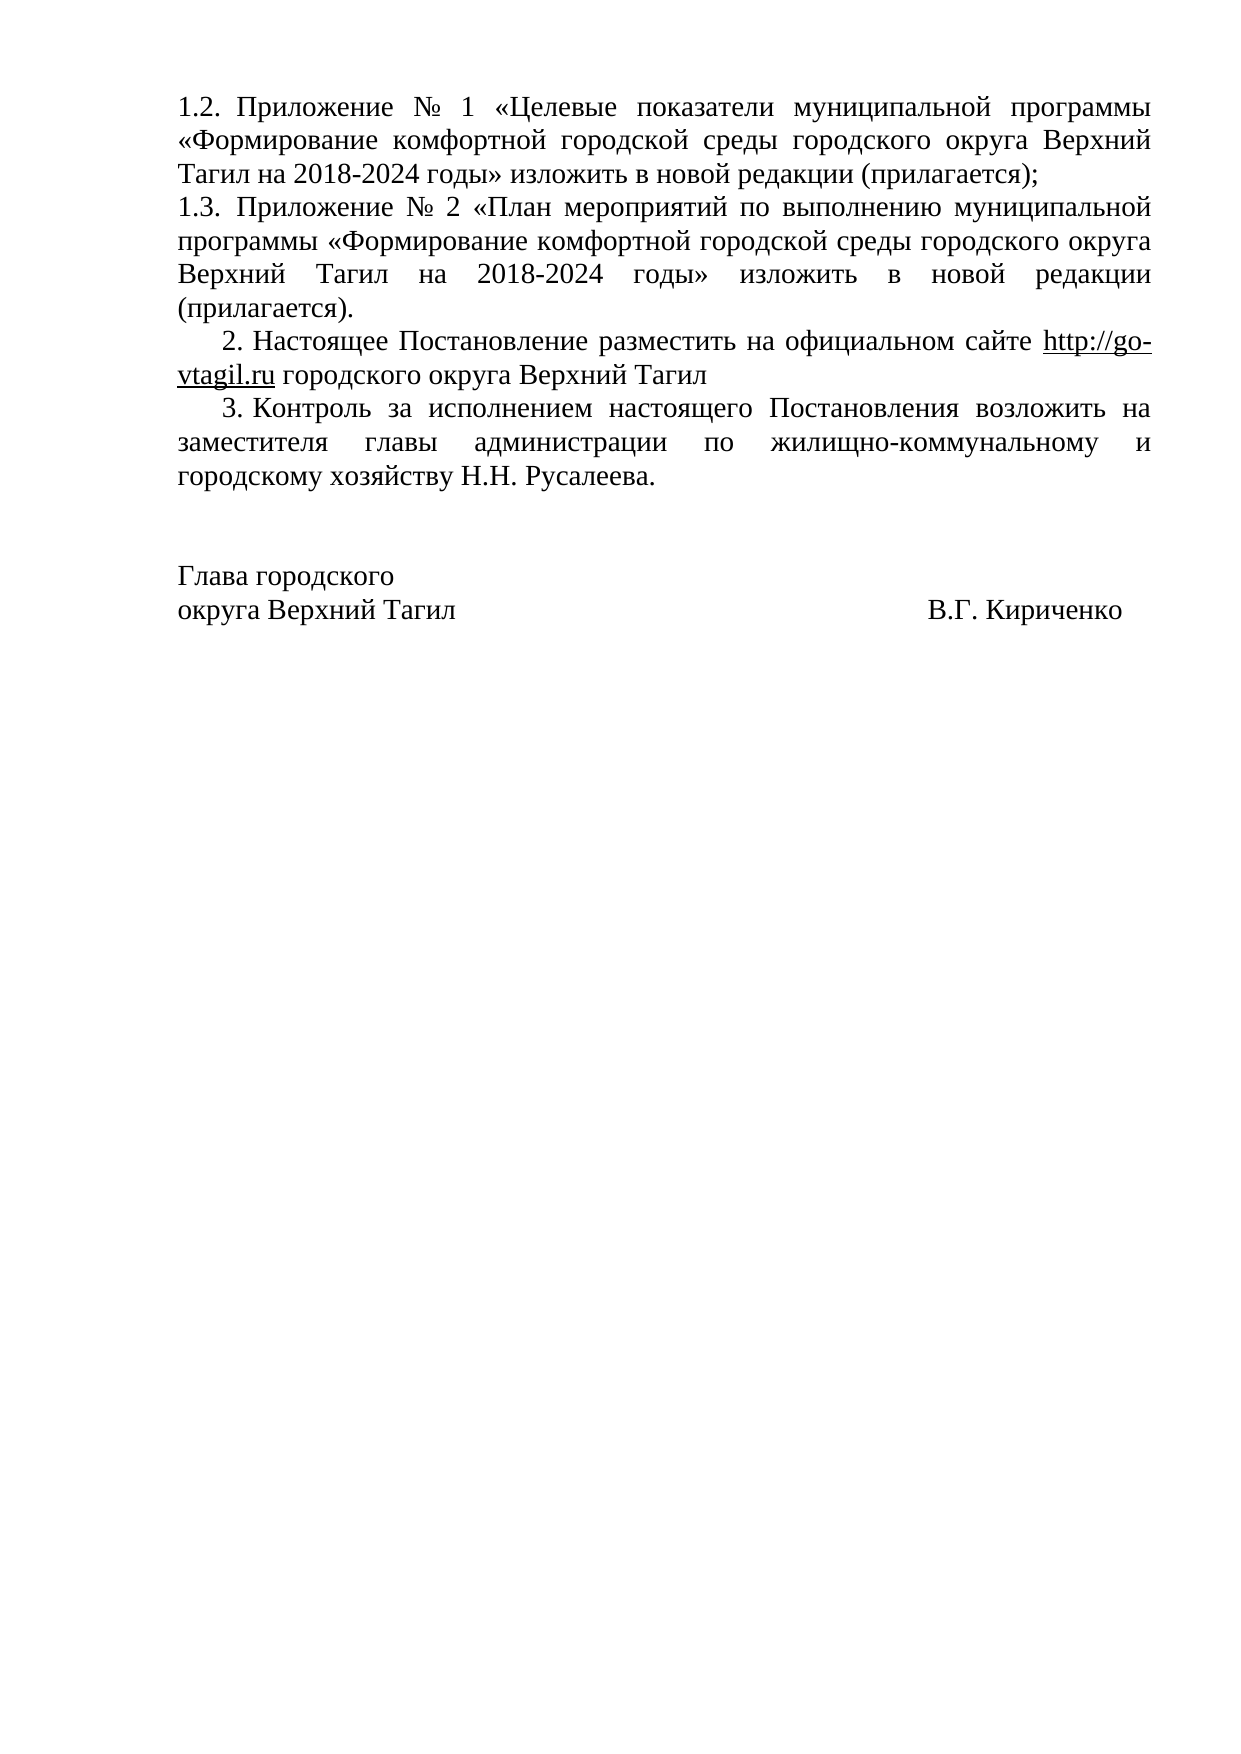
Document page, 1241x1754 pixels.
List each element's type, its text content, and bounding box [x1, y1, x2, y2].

text 3. Контроль за исполнением настоящего Постановления возложить на заместителя главы администрации по жилищно-коммунальному и городскому хозяйству Н.Н. Русалеева. [177, 391, 1152, 491]
text 1.3. Приложение № 2 «План мероприятий по выполнению муниципальной программы «Формирование комфортной городской среды городского округа Верхний Тагил на 2018-2024 годы» изложить в новой редакции (прилагается). [177, 189, 1152, 323]
text 2. Настоящее Постановление разместить на официальном сайте http://go-vtagil.ru городского округа Верхний Тагил [177, 323, 1152, 391]
text 1.2. Приложение № 1 «Целевые показатели муниципальной программы «Формирование комфортной городской среды городского округа Верхний Тагил на 2018-2024 годы» изложить в новой редакции (прилагается); [177, 89, 1152, 189]
text Глава городского [177, 558, 1152, 592]
text округа Верхний Тагил В.Г. Кириченко [177, 592, 1152, 625]
